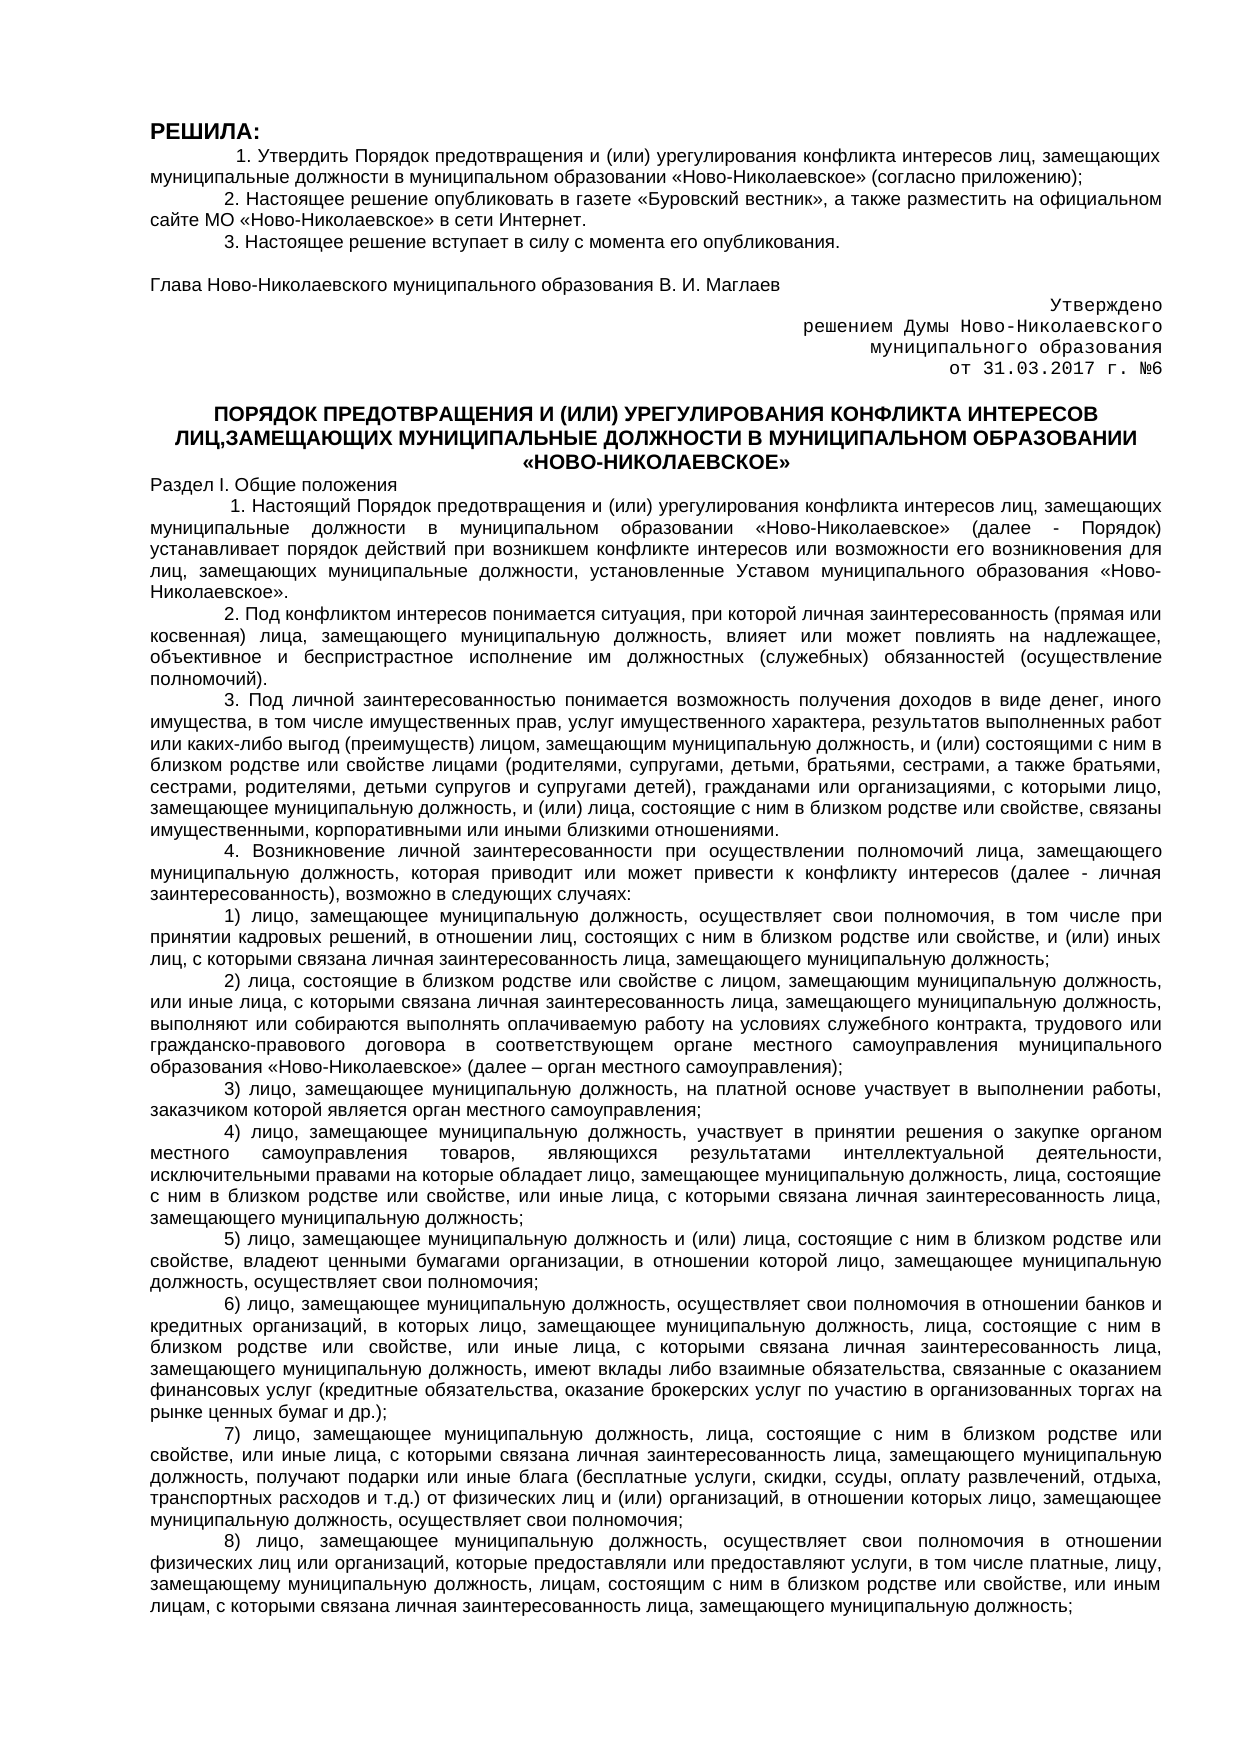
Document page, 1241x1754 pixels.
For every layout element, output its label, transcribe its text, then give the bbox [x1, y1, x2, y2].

text 7) лицо, замещающее муниципальную должность, лица, состоящие с ним в близком родстве или свойстве, или иные лица, с которыми связана личная заинтересованность лица, замещающего муниципальную должность, получают подарки или иные блага (бесплатные услуги, скидки, ссуды, оплату развлечений, отдыха, транспортных расходов и т.д.) от физических лиц и (или) организаций, в отношении которых лицо, замещающее муниципальную должность, осуществляет свои полномочия; [150, 1422, 1162, 1530]
text Глава Ново-Николаевского муниципального образования В. И. Маглаев [150, 274, 1162, 295]
text 3) лицо, замещающее муниципальную должность, на платной основе участвует в выполнении работы, заказчиком которой является орган местного самоуправления; [150, 1077, 1162, 1120]
text 1) лицо, замещающее муниципальную должность, осуществляет свои полномочия, в том числе при принятии кадровых решений, в отношении лиц, состоящих с ним в близком родстве или свойстве, и (или) иных лиц, с которыми связана личная заинтересованность лица, замещающего муниципальную должность; [150, 905, 1162, 969]
text 6) лицо, замещающее муниципальную должность, осуществляет свои полномочия в отношении банков и кредитных организаций, в которых лицо, замещающее муниципальную должность, лица, состоящие с ним в близком родстве или свойстве, или иные лица, с которыми связана личная заинтересованность лица, замещающего муниципальную должность, имеют вклады либо взаимные обязательства, связанные с оказанием финансовых услуг (кредитные обязательства, оказание брокерских услуг по участию в организованных торгах на рынке ценных бумаг и др.); [150, 1293, 1162, 1422]
text 1. Настоящий Порядок предотвращения и (или) урегулирования конфликта интересов лиц, замещающих муниципальные должности в муниципальном образовании «Ново-Николаевское» (далее - Порядок) устанавливает порядок действий при возникшем конфликте интересов или возможности его возникновения для лиц, замещающих муниципальные должности, установленные Уставом муниципального образования «Ново-Николаевское». [150, 495, 1162, 603]
text 3. Настоящее решение вступает в силу с момента его опубликования. [150, 231, 1162, 252]
text от 31.03.2017 г. №6 [150, 359, 1162, 380]
text муниципального образования [150, 338, 1162, 359]
text Утверждено [150, 295, 1162, 317]
text решением Думы Ново-Николаевского [150, 317, 1162, 338]
text 5) лицо, замещающее муниципальную должность и (или) лица, состоящие с ним в близком родстве или свойстве, владеют ценными бумагами организации, в отношении которой лицо, замещающее муниципальную должность, осуществляет свои полномочия; [150, 1228, 1162, 1293]
text РЕШИЛА: [150, 118, 1162, 144]
text 2. Под конфликтом интересов понимается ситуация, при которой личная заинтересованность (прямая или косвенная) лица, замещающего муниципальную должность, влияет или может повлиять на надлежащее, объективное и беспристрастное исполнение им должностных (служебных) обязанностей (осуществление полномочий). [150, 603, 1162, 689]
text 2. Настоящее решение опубликовать в газете «Буровский вестник», а также разместить на официальном сайте МО «Ново-Николаевское» в сети Интернет. [150, 188, 1162, 231]
text 8) лицо, замещающее муниципальную должность, осуществляет свои полномочия в отношении физических лиц или организаций, которые предоставляли или предоставляют услуги, в том числе платные, лицу, замещающему муниципальную должность, лицам, состоящим с ним в близком родстве или свойстве, или иным лицам, с которыми связана личная заинтересованность лица, замещающего муниципальную должность; [150, 1530, 1162, 1616]
text 1. Утвердить Порядок предотвращения и (или) урегулирования конфликта интересов лиц, замещающих муниципальные должности в муниципальном образовании «Ново-Николаевское» (согласно приложению); [150, 144, 1162, 188]
text ПОРЯДОК ПРЕДОТВРАЩЕНИЯ И (ИЛИ) УРЕГУЛИРОВАНИЯ КОНФЛИКТА ИНТЕРЕСОВ ЛИЦ,ЗАМЕЩАЮЩИХ МУНИЦИПАЛЬНЫЕ ДОЛЖНОСТИ В МУНИЦИПАЛЬНОМ ОБРАЗОВАНИИ «НОВО-НИКОЛАЕВСКОЕ» [150, 402, 1162, 473]
text 4. Возникновение личной заинтересованности при осуществлении полномочий лица, замещающего муниципальную должность, которая приводит или может привести к конфликту интересов (далее - личная заинтересованность), возможно в следующих случаях: [150, 840, 1162, 905]
text 3. Под личной заинтересованностью понимается возможность получения доходов в виде денег, иного имущества, в том числе имущественных прав, услуг имущественного характера, результатов выполненных работ или каких-либо выгод (преимуществ) лицом, замещающим муниципальную должность, и (или) состоящими с ним в близком родстве или свойстве лицами (родителями, супругами, детьми, братьями, сестрами, а также братьями, сестрами, родителями, детьми супругов и супругами детей), гражданами или организациями, с которыми лицо, замещающее муниципальную должность, и (или) лица, состоящие с ним в близком родстве или свойстве, связаны имущественными, корпоративными или иными близкими отношениями. [150, 689, 1162, 840]
text 4) лицо, замещающее муниципальную должность, участвует в принятии решения о закупке органом местного самоуправления товаров, являющихся результатами интеллектуальной деятельности, исключительными правами на которые обладает лицо, замещающее муниципальную должность, лица, состоящие с ним в близком родстве или свойстве, или иные лица, с которыми связана личная заинтересованность лица, замещающего муниципальную должность; [150, 1120, 1162, 1228]
text Раздел I. Общие положения [150, 473, 1162, 495]
text 2) лица, состоящие в близком родстве или свойстве с лицом, замещающим муниципальную должность, или иные лица, с которыми связана личная заинтересованность лица, замещающего муниципальную должность, выполняют или собираются выполнять оплачиваемую работу на условиях служебного контракта, трудового или гражданско-правового договора в соответствующем органе местного самоуправления муниципального образования «Ново-Николаевское» (далее – орган местного самоуправления); [150, 969, 1162, 1077]
